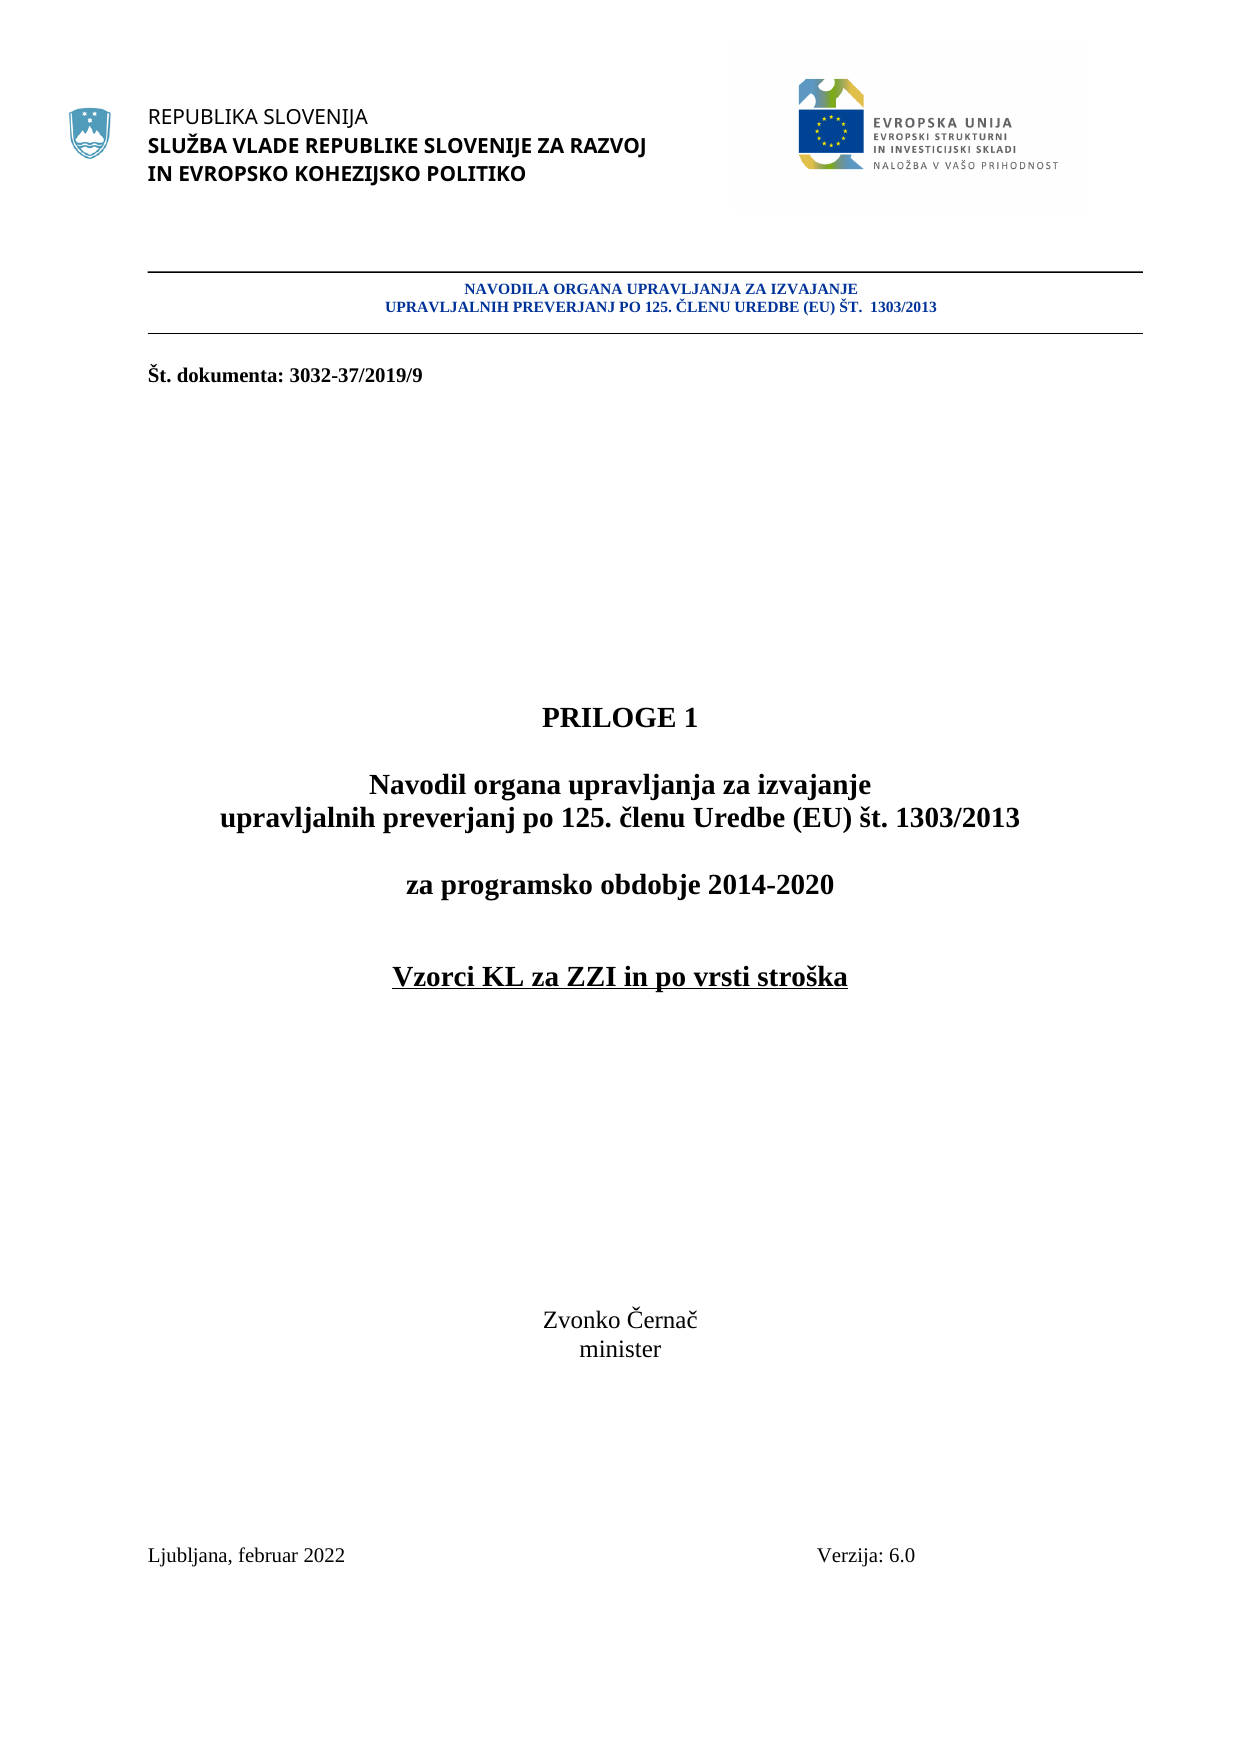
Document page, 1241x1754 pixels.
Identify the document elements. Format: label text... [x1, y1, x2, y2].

text PRILOGE 1 [148, 700, 1093, 733]
picture [63, 102, 114, 159]
text Zvonko Černač [148, 1305, 1093, 1334]
text upravljalnih preverjanj po 125. členu Uredbe (EU) št. 1303/2013 [148, 800, 1093, 834]
text Ljubljana, februar 2022 Verzija: 6.0 [148, 1543, 1093, 1567]
picture [732, 40, 1089, 213]
text minister [148, 1334, 1093, 1362]
text Navodil organa upravljanja za izvajanje [148, 767, 1093, 800]
text za programsko obdobje 2014-2020 [148, 867, 1093, 901]
title Št. dokumenta: 3032-37/2019/9 [148, 363, 1093, 387]
text Vzorci KL za ZZI in po vrsti stroška [148, 959, 1093, 992]
